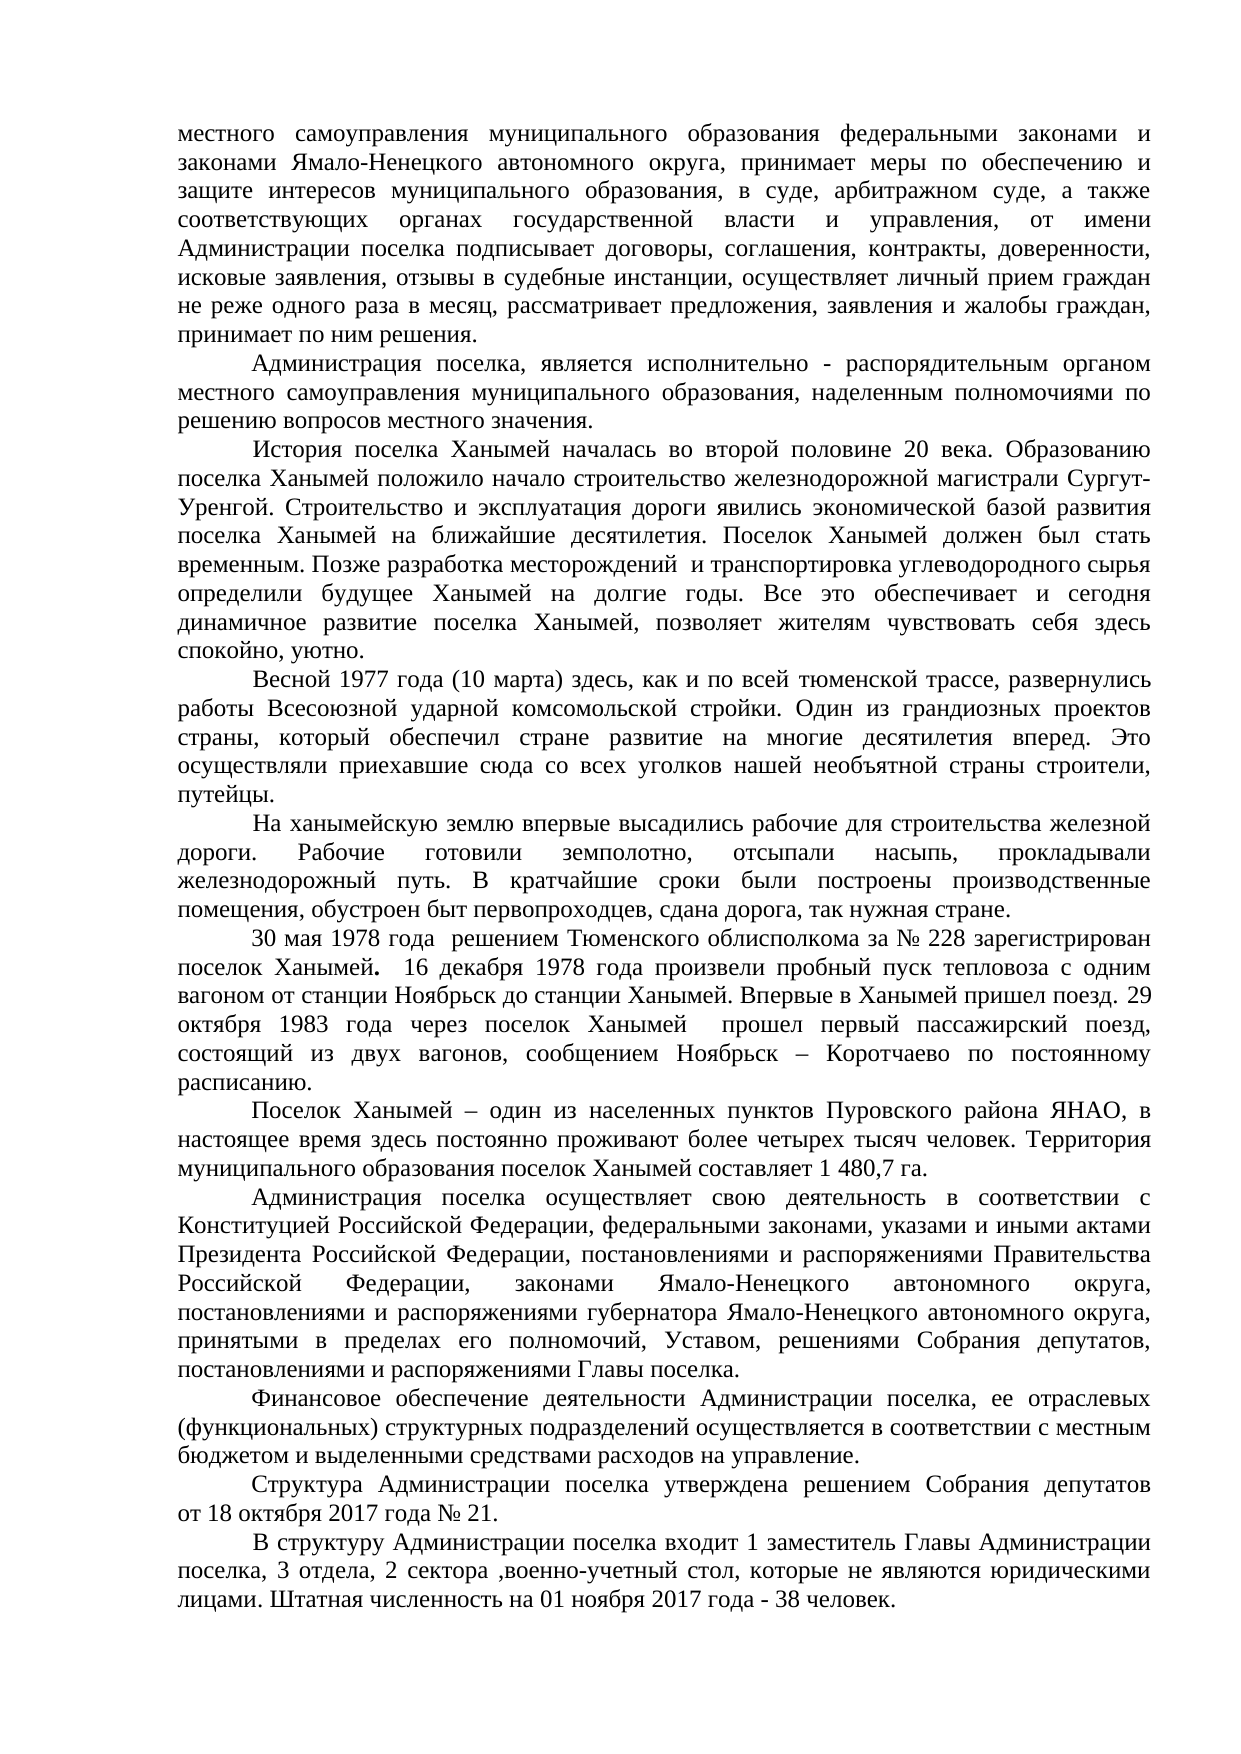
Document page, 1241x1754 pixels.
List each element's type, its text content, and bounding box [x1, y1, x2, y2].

text Поселок Ханымей – один из населенных пунктов Пуровского района ЯНАО, в настоящее время здесь постоянно проживают более четырех тысяч человек. Территория муниципального образования поселок Ханымей составляет . [177, 1096, 1152, 1182]
text Администрация поселка, является исполнительно - распорядительным органом местного самоуправления муниципального образования, наделенным полномочиями по решению вопросов местного значения. [177, 348, 1152, 434]
text 30 мая 1978 года решением Тюменского облисполкома за № 228 зарегистрирован поселок Ханымей. 16 декабря 1978 года произвели пробный пуск тепловоза с одним вагоном от станции Ноябрьск до станции Ханымей. Впервые в Ханымей пришел поезд. 29 октября 1983 года через поселок Ханымей прошел первый пассажирский поезд, состоящий из двух вагонов, сообщением Ноябрьск – Коротчаево по постоянному расписанию. [177, 923, 1152, 1096]
text В структуру Администрации поселка входит 1 заместитель Главы Администрации поселка, 3 отдела, 2 сектора ,военно-учетный стол, которые не являются юридическими лицами. Штатная численность на 01 ноября 2017 года - 38 человек. [177, 1527, 1152, 1613]
text Весной 1977 года (10 марта) здесь, как и по всей тюменской трассе, развернулись работы Всесоюзной ударной комсомольской стройки. Один из грандиозных проектов страны, который обеспечил стране развитие на многие десятилетия вперед. Это осуществляли приехавшие сюда со всех уголков нашей необъятной страны строители, путейцы. [177, 664, 1152, 808]
text Финансовое обеспечение деятельности Администрации поселка, ее отраслевых (функциональных) структурных подразделений осуществляется в соответствии с местным бюджетом и выделенными средствами расходов на управление. [177, 1383, 1152, 1469]
text На ханымейскую землю впервые высадились рабочие для строительства железной дороги. Рабочие готовили земполотно, отсыпали насыпь, прокладывали железнодорожный путь. В кратчайшие сроки были построены производственные помещения, обустроен быт первопроходцев, сдана дорога, так нужная стране. [177, 808, 1152, 923]
text История поселка Ханымей началась во второй половине 20 века. Образованию поселка Ханымей положило начало строительство железнодорожной магистрали Сургут-Уренгой. Строительство и эксплуатация дороги явились экономической базой развития поселка Ханымей на ближайшие десятилетия. Поселок Ханымей должен был стать временным. Позже разработка месторождений и транспортировка углеводородного сырья определили будущее Ханымей на долгие годы. Все это обеспечивает и сегодня динамичное развитие поселка Ханымей, позволяет жителям чувствовать себя здесь спокойно, уютно. [177, 434, 1152, 664]
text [177, 118, 1152, 348]
text Администрация поселка осуществляет свою деятельность в соответствии с Конституцией Российской Федерации, федеральными законами, указами и иными актами Президента Российской Федерации, постановлениями и распоряжениями Правительства Российской Федерации, законами Ямало-Ненецкого автономного округа, постановлениями и распоряжениями губернатора Ямало-Ненецкого автономного округа, принятыми в пределах его полномочий, Уставом, решениями Собрания депутатов, постановлениями и распоряжениями Главы поселка. [177, 1182, 1152, 1383]
text Структура Администрации поселка утверждена решением Собрания депутатов от 18 октября 2017 года № 21. [177, 1469, 1152, 1527]
